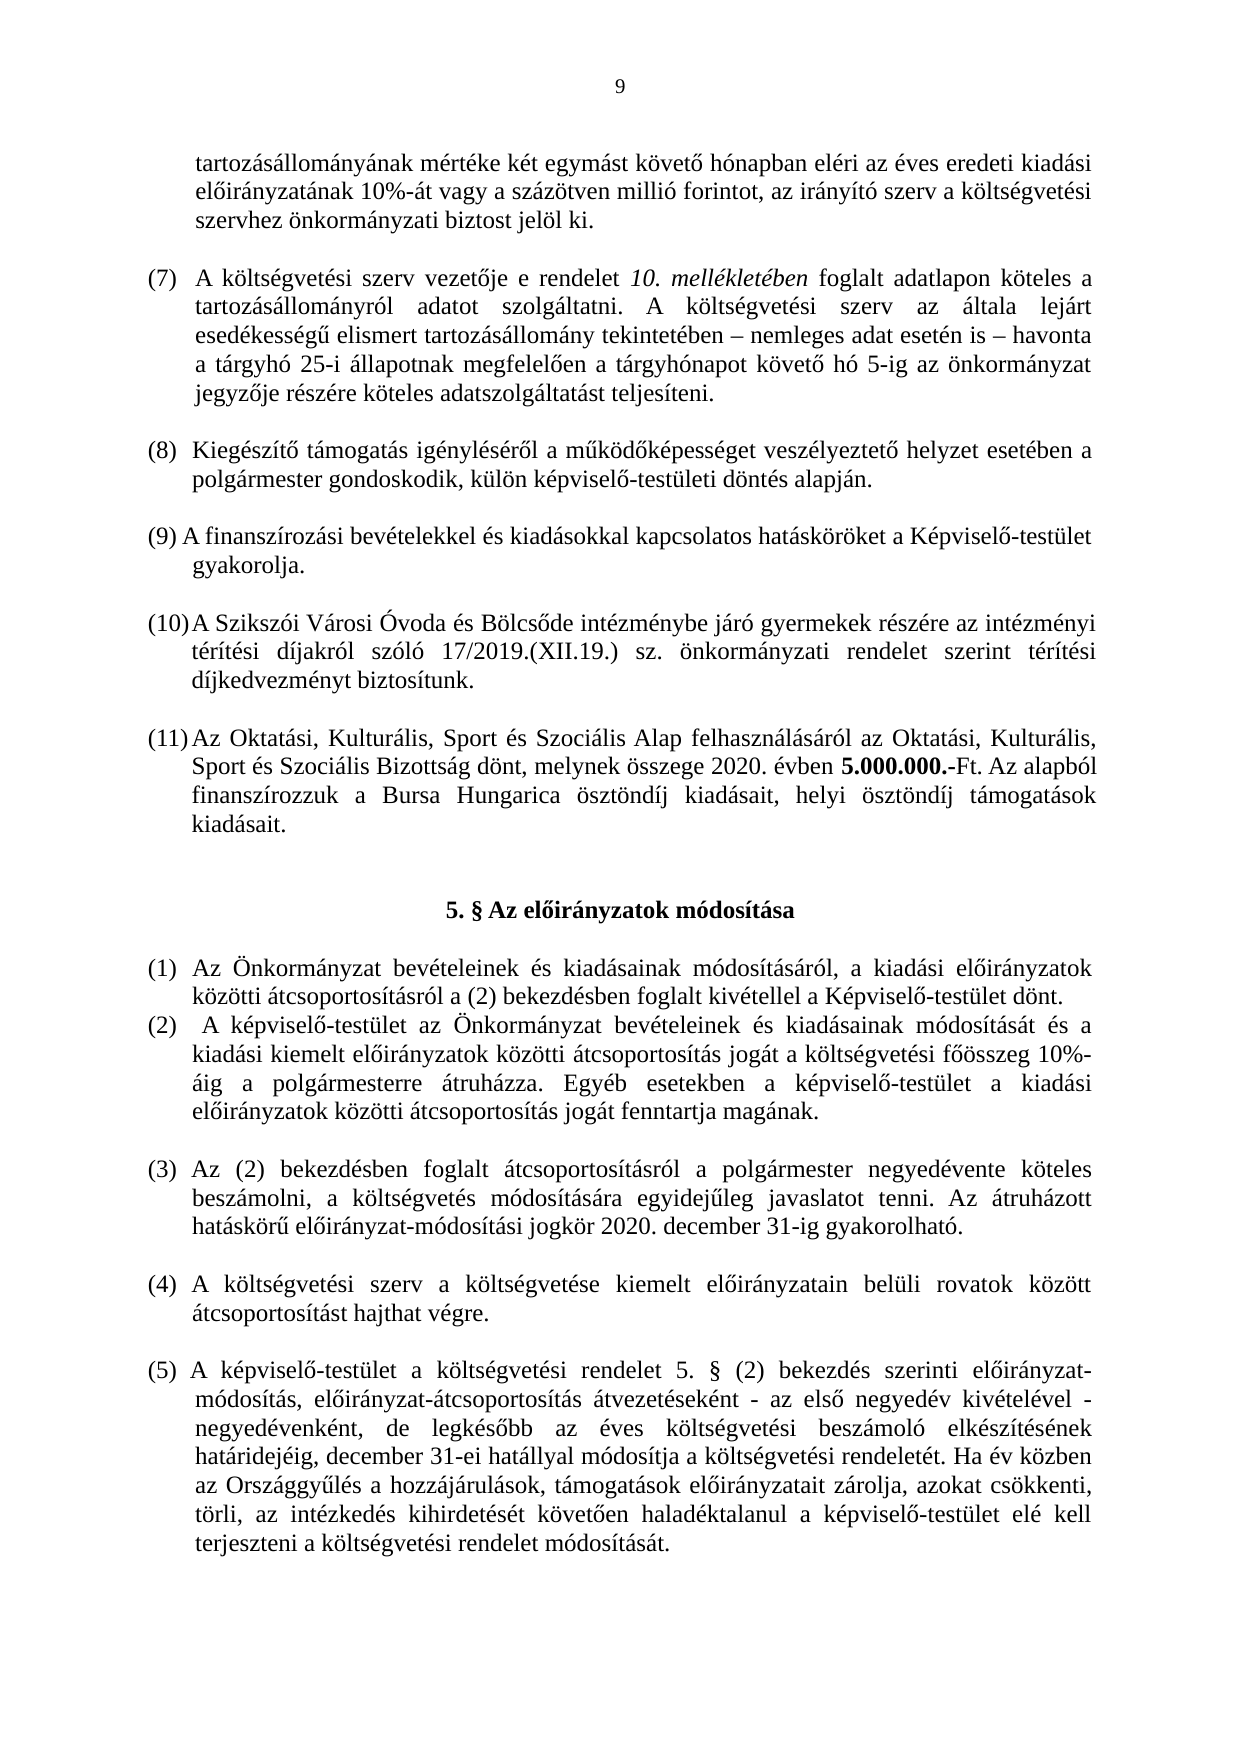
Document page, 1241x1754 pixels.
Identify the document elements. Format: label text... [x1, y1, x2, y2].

text (10) A Szikszói Városi Óvoda és Bölcsőde intézménybe járó gyermekek részére az intézményi térítési díjakról szóló 17/2019.(XII.19.) sz. önkormányzati rendelet szerint térítési díjkedvezményt biztosítunk. [148, 608, 1097, 694]
text (11) Az Oktatási, Kulturális, Sport és Szociális Alap felhasználásáról az Oktatási, Kulturális, Sport és Szociális Bizottság dönt, melynek összege 2020. évben 5.000.000.-Ft. Az alapból finanszírozzuk a Bursa Hungarica ösztöndíj kiadásait, helyi ösztöndíj támogatások kiadásait. [148, 723, 1097, 838]
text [148, 148, 1093, 234]
text 5. § Az előirányzatok módosítása [148, 895, 1093, 924]
text (7) A költségvetési szerv vezetője e rendelet 10. mellékletében foglalt adatlapon köteles a tartozásállományról adatot szolgáltatni. A költségvetési szerv az általa lejárt esedékességű elismert tartozásállomány tekintetében – nemleges adat esetén is – havonta a tárgyhó 25-i állapotnak megfelelően a tárgyhónapot követő hó 5-ig az önkormányzat jegyzője részére köteles adatszolgáltatást teljesíteni. [148, 263, 1093, 406]
text (5) A képviselő-testület a költségvetési rendelet 5. § (2) bekezdés szerinti előirányzat-módosítás, előirányzat-átcsoportosítás átvezetéseként - az első negyedév kivételével - negyedévenként, de legkésőbb az éves költségvetési beszámoló elkészítésének határidejéig, december 31-ei hatállyal módosítja a költségvetési rendeletét. Ha év közben az Országgyűlés a hozzájárulások, támogatások előirányzatait zárolja, azokat csökkenti, törli, az intézkedés kihirdetését követően haladéktalanul a képviselő-testület elé kell terjeszteni a költségvetési rendelet módosítását. [148, 1355, 1093, 1556]
text (9) A finanszírozási bevételekkel és kiadásokkal kapcsolatos hatásköröket a Képviselő-testület gyakorolja. [148, 521, 1093, 579]
text (2) A képviselő-testület az Önkormányzat bevételeinek és kiadásainak módosítását és a kiadási kiemelt előirányzatok közötti átcsoportosítás jogát a költségvetési főösszeg 10%-áig a polgármesterre átruházza. Egyéb esetekben a képviselő-testület a kiadási előirányzatok közötti átcsoportosítás jogát fenntartja magának. [148, 1010, 1093, 1125]
list Az Önkormányzat bevételeinek és kiadásainak módosításáról, a kiadási előirányzatok közötti átcsoportosításról a (2) bekezdésben foglalt kivétellel a Képviselő-testület dönt. [148, 953, 1093, 1010]
text (8) Kiegészítő támogatás igényléséről a működőképességet veszélyeztető helyzet esetében a polgármester gondoskodik, külön képviselő-testületi döntés alapján. [148, 435, 1093, 493]
text (4) A költségvetési szerv a költségvetése kiemelt előirányzatain belüli rovatok között átcsoportosítást hajthat végre. [148, 1269, 1093, 1326]
text (3) Az (2) bekezdésben foglalt átcsoportosításról a polgármester negyedévente köteles beszámolni, a költségvetés módosítására egyidejűleg javaslatot tenni. Az átruházott hatáskörű előirányzat-módosítási jogkör 2020. december 31-ig gyakorolható. [148, 1154, 1093, 1240]
